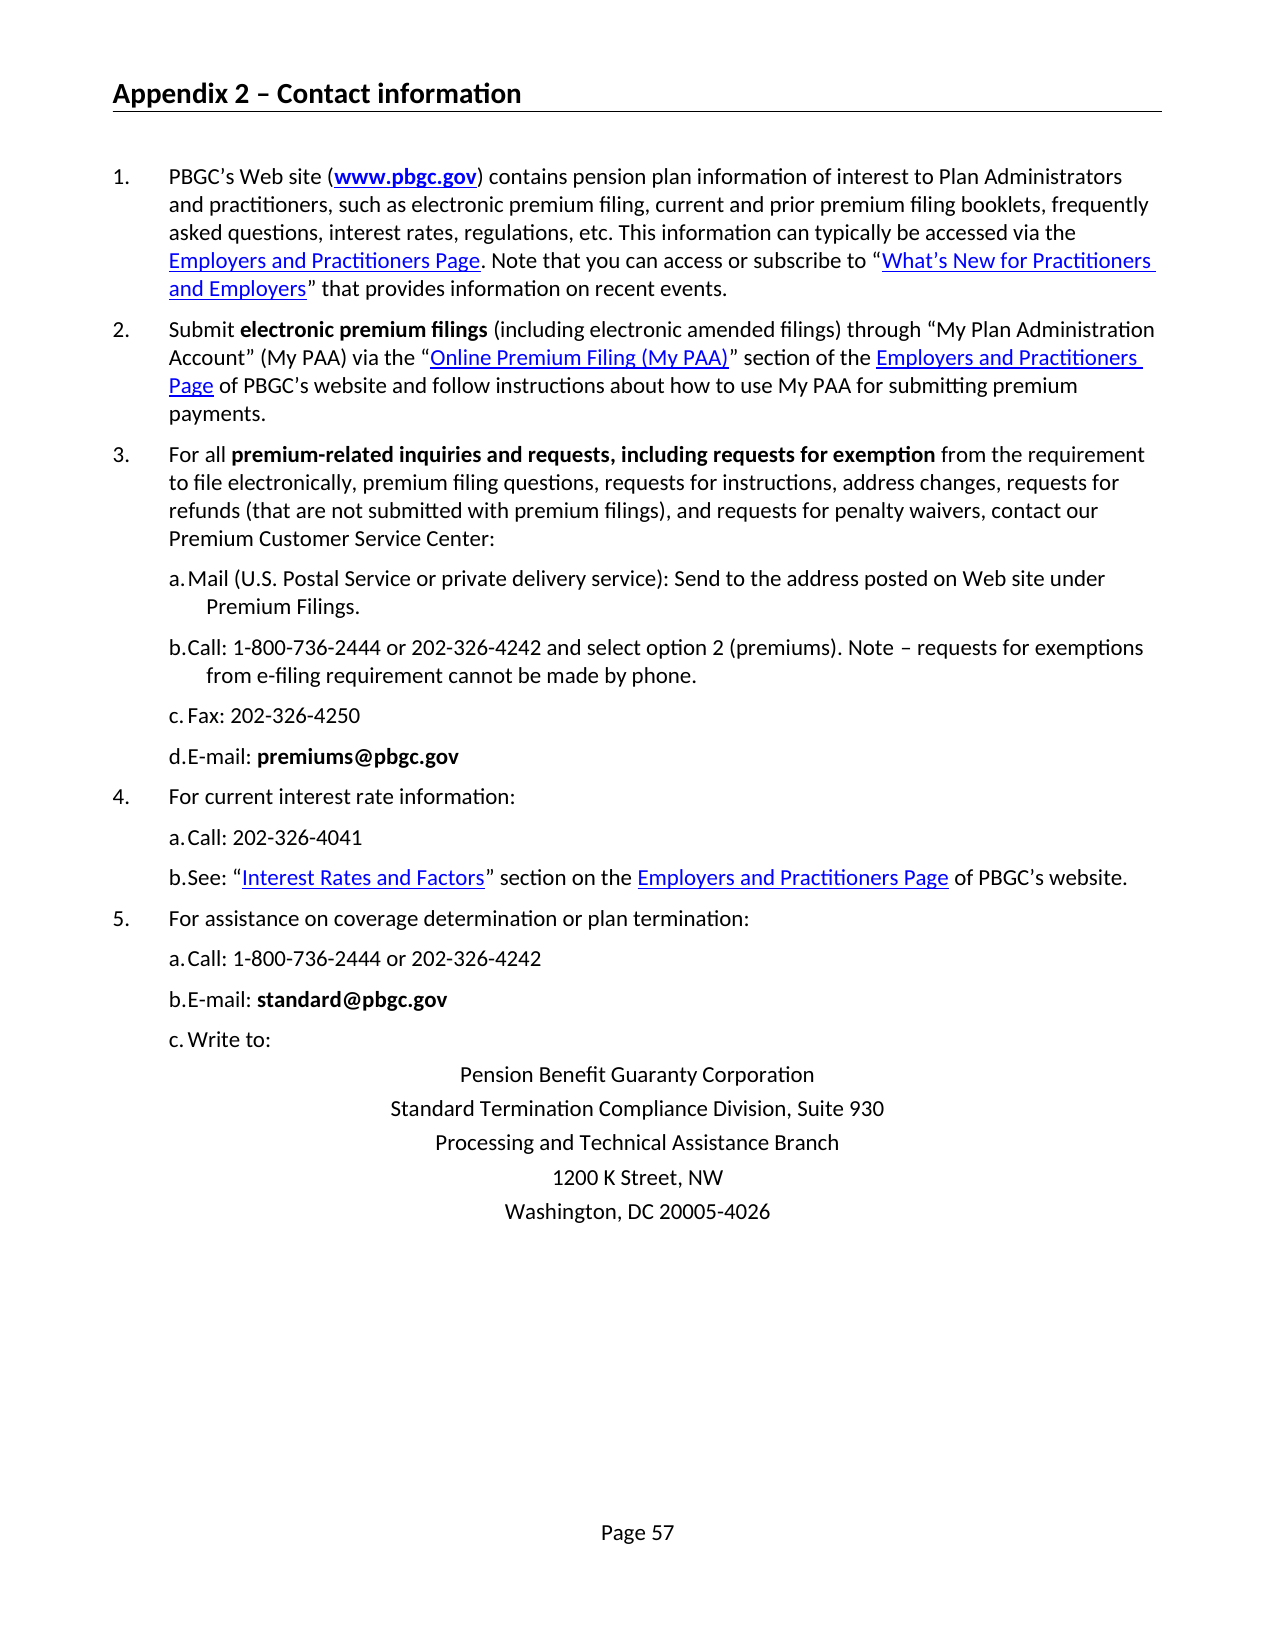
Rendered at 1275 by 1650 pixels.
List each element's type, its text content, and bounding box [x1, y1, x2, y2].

list PBGC’s Web site (www.pbgc.gov) contains pension plan information of interest to Plan Administrators and practitioners, such as electronic premium filing, current and prior premium filing booklets, frequently asked questions, interest rates, regulations, etc. This information can typically be accessed via the Employers and Practitioners Page. Note that you can access or subscribe to “What’s New for Practitioners and Employers” that provides information on recent events. [112, 162, 1162, 303]
list See: “Interest Rates and Factors” section on the Employers and Practitioners Page of PBGC’s website. [169, 863, 1162, 891]
list E-mail: standard@pbgc.gov [169, 985, 1162, 1013]
list Write to: [169, 1026, 1162, 1053]
list E-mail: premiums@pbgc.gov [169, 742, 1162, 770]
text 1200 K Street, NW [112, 1163, 1162, 1191]
list For all premium-related inquiries and requests, including requests for exemption from the requirement to file electronically, premium filing questions, requests for instructions, address changes, requests for refunds (that are not submitted with premium filings), and requests for penalty waivers, contact our Premium Customer Service Center: [112, 440, 1162, 552]
list For current interest rate information: [112, 782, 1162, 810]
list For assistance on coverage determination or plan termination: [112, 904, 1162, 932]
text Standard Termination Compliance Division, Suite 930 [112, 1094, 1162, 1122]
text Pension Benefit Guaranty Corporation [112, 1060, 1162, 1088]
list Submit electronic premium filings (including electronic amended filings) through “My Plan Administration Account” (My PAA) via the “Online Premium Filing (My PAA)” section of the Employers and Practitioners Page of PBGC’s website and follow instructions about how to use My PAA for submitting premium payments. [112, 315, 1162, 427]
list Call: 202-326-4041 [169, 823, 1162, 851]
list Call: 1-800-736-2444 or 202-326-4242 [169, 944, 1162, 972]
list Call: 1-800-736-2444 or 202-326-4242 and select option 2 (premiums). Note – requests for exemptions from e-filing requirement cannot be made by phone. [169, 633, 1162, 689]
text Processing and Technical Assistance Branch [112, 1128, 1162, 1156]
text Washington, DC 20005-4026 [112, 1197, 1162, 1225]
list Fax: 202-326-4250 [169, 701, 1162, 729]
list Mail (U.S. Postal Service or private delivery service): Send to the address posted on Web site under Premium Filings. [169, 564, 1162, 620]
